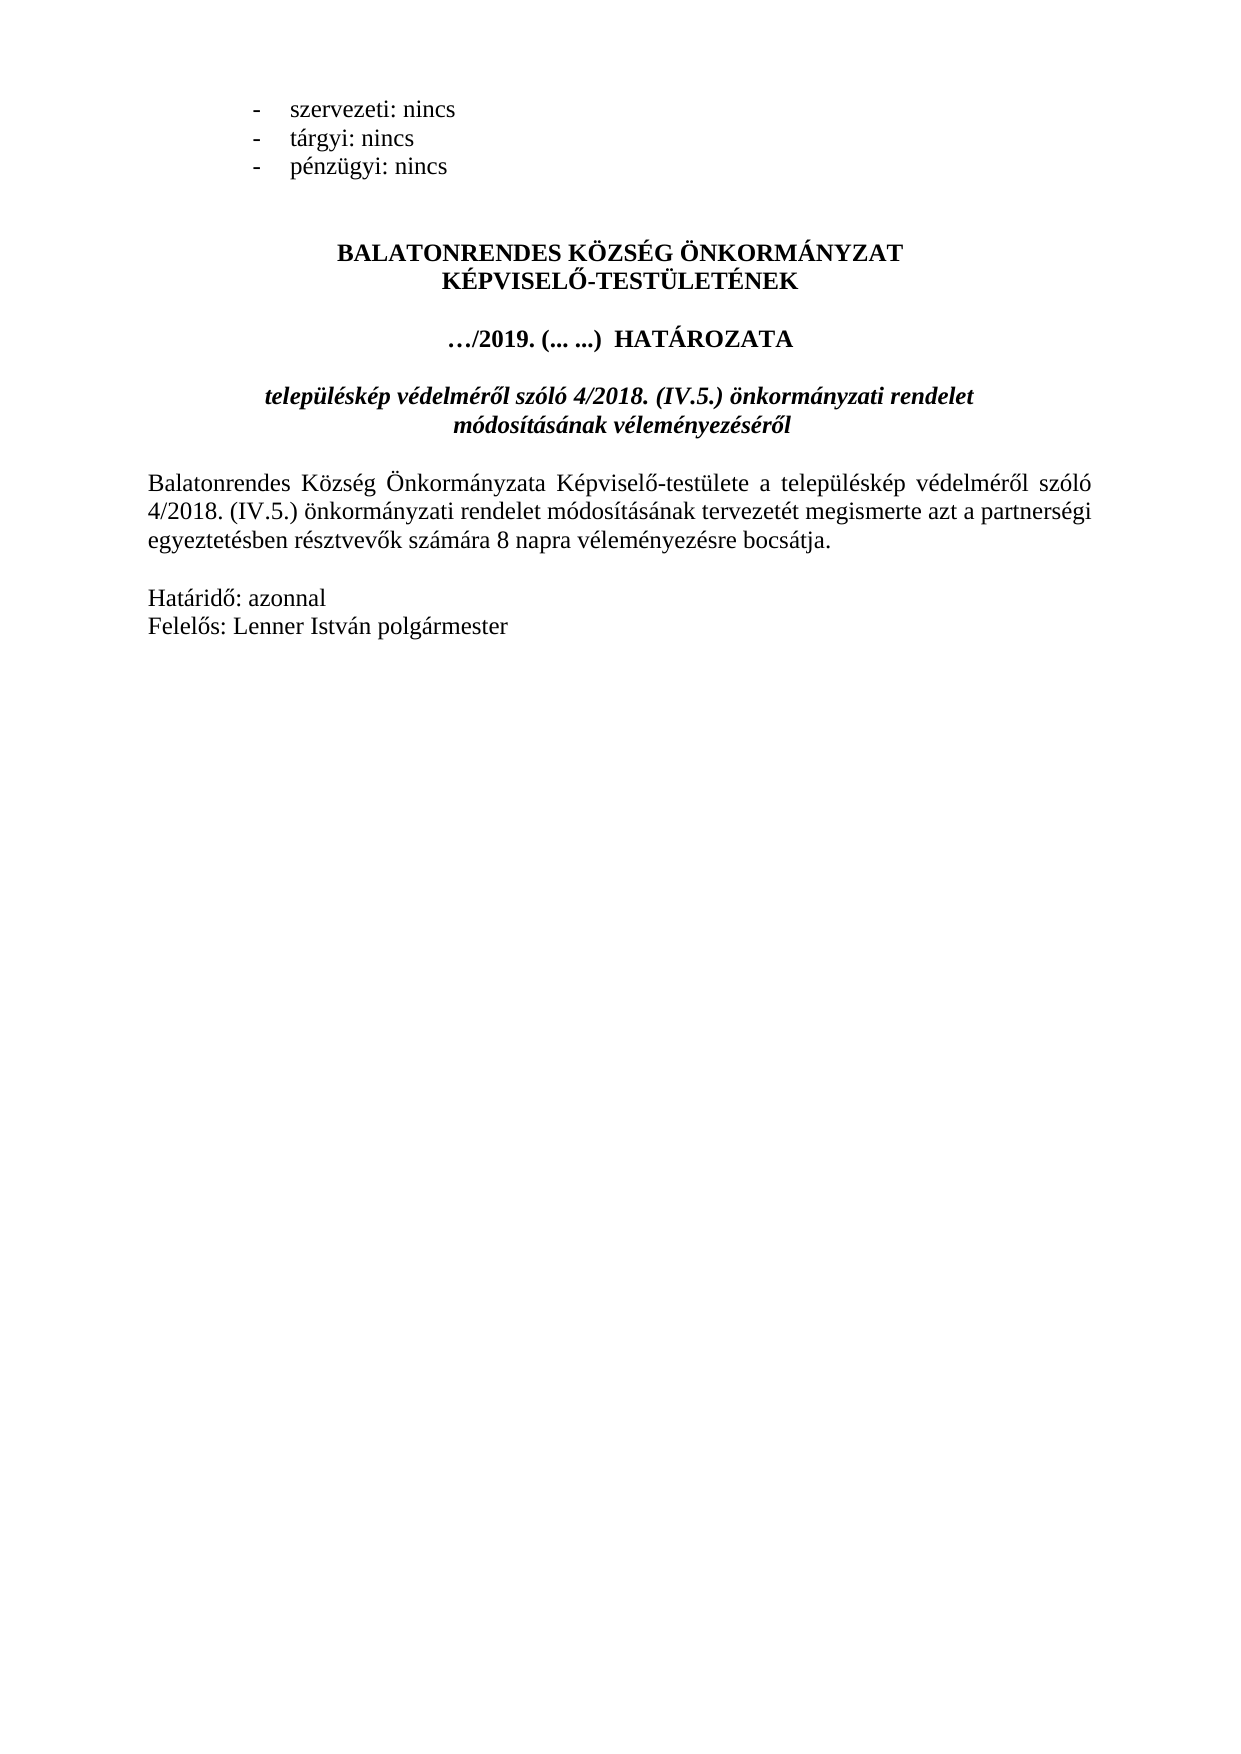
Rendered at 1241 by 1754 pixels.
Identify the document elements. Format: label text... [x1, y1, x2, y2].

list szervezeti: nincs [252, 94, 1092, 123]
list tárgyi: nincs [252, 123, 1092, 151]
text Balatonrendes Község Önkormányzata Képviselő-testülete a településkép védelméről szóló 4/2018. (IV.5.) önkormányzati rendelet módosításának tervezetét megismerte azt a partnerségi egyeztetésben résztvevők számára 8 napra véleményezésre bocsátja. [148, 468, 1092, 554]
text KÉPVISELŐ-TESTÜLETÉNEK [148, 266, 1092, 295]
text Felelős: Lenner István polgármester [148, 611, 1092, 640]
text …/2019. (... ...) HATÁROZATA [148, 324, 1092, 353]
text BALATONRENDES KÖZSÉG ÖNKORMÁNYZAT [148, 238, 1092, 266]
list pénzügyi: nincs [252, 151, 1092, 180]
text Határidő: azonnal [148, 583, 1092, 611]
text településkép védelméről szóló 4/2018. (IV.5.) önkormányzati rendelet módosításának véleményezéséről [148, 381, 1092, 439]
